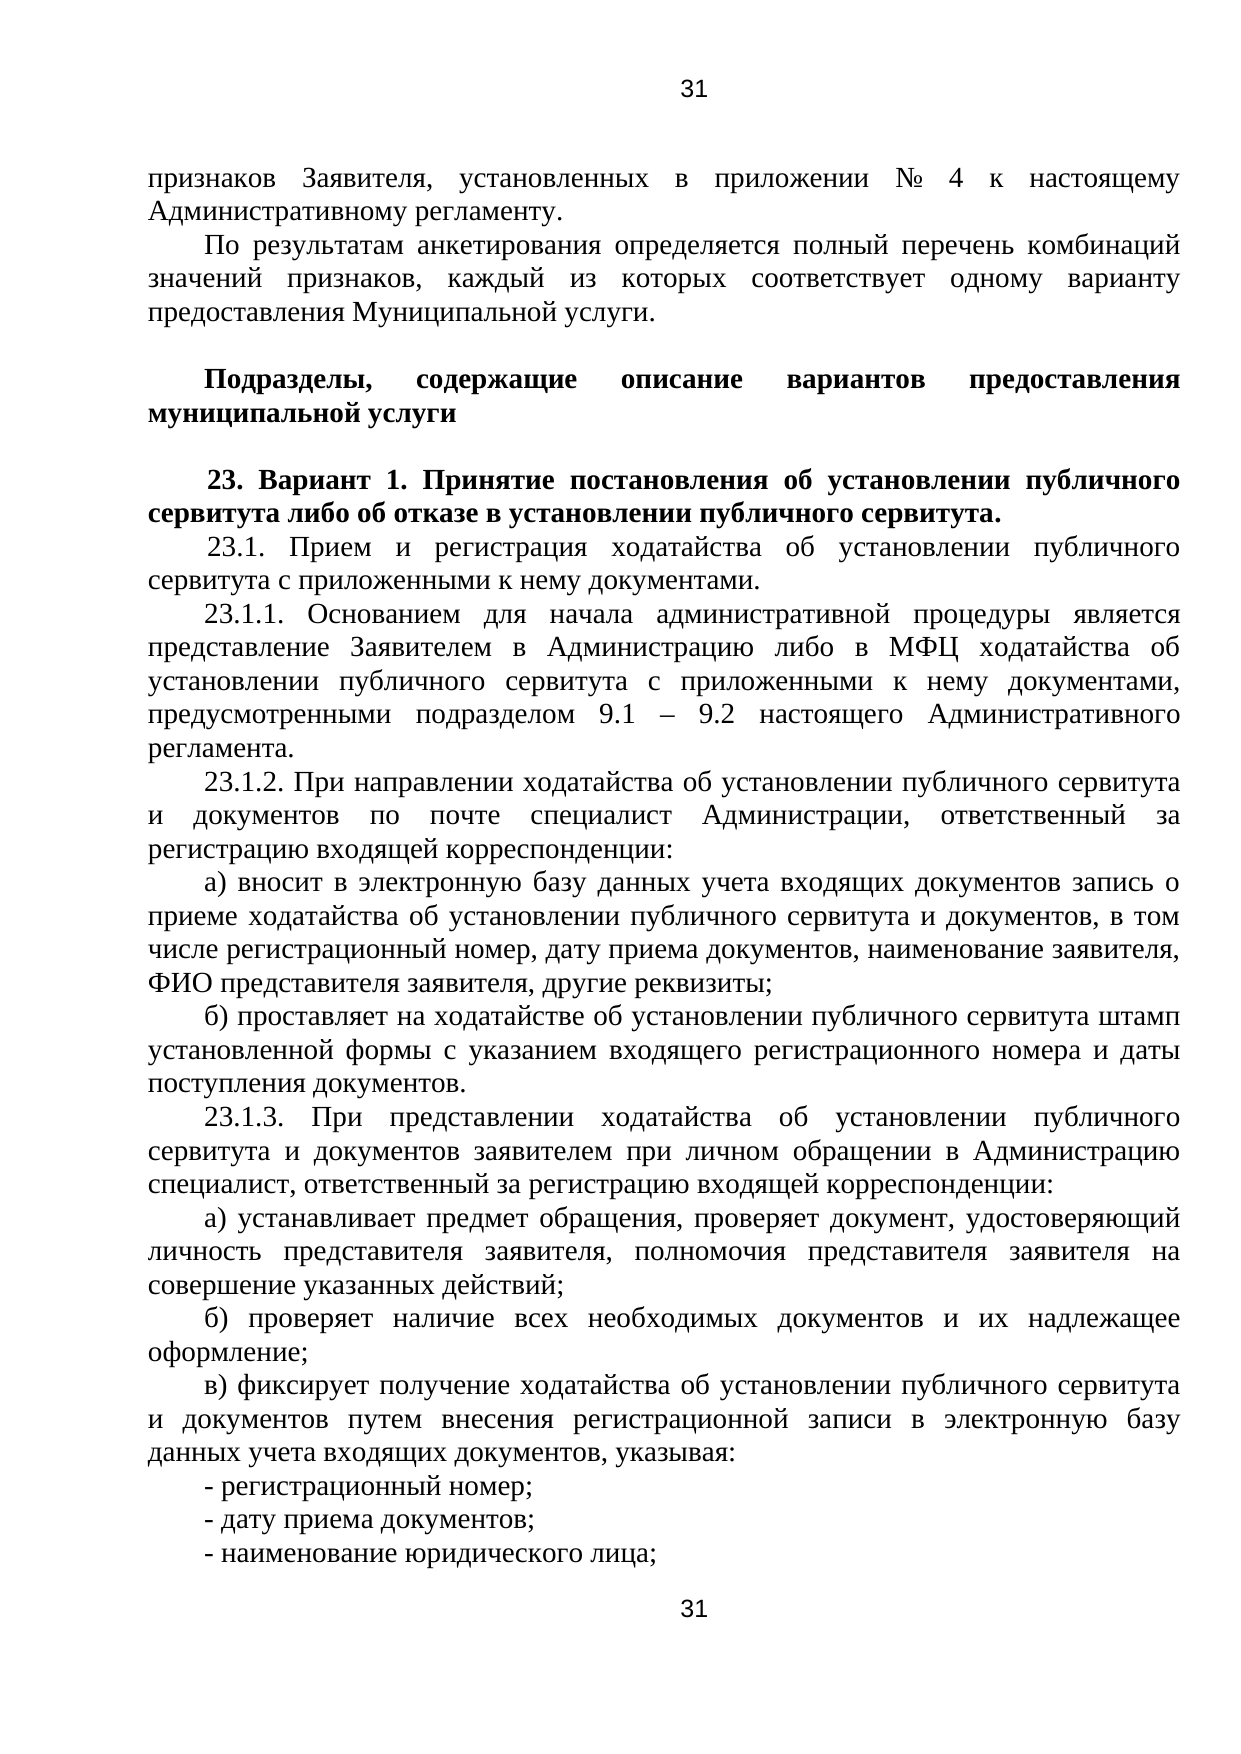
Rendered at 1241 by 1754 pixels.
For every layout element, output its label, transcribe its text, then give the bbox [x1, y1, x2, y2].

text - регистрационный номер; [148, 1468, 1181, 1502]
text а) вносит в электронную базу данных учета входящих документов запись о приеме ходатайства об установлении публичного сервитута и документов, в том числе регистрационный номер, дату приема документов, наименование заявителя, ФИО представителя заявителя, другие реквизиты; [148, 864, 1181, 998]
text 23. Вариант 1. Принятие постановления об установлении публичного сервитута либо об отказе в установлении публичного сервитута. [148, 462, 1181, 529]
title 23.1. Прием и регистрация ходатайства об установлении публичного сервитута с приложенными к нему документами. [148, 529, 1181, 596]
text - дату приема документов; [148, 1502, 1181, 1535]
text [148, 160, 1181, 227]
text 23.1.3. При представлении ходатайства об установлении публичного сервитута и документов заявителем при личном обращении в Администрацию специалист, ответственный за регистрацию входящей корреспонденции: [148, 1099, 1181, 1200]
text 23.1.2. При направлении ходатайства об установлении публичного сервитута и документов по почте специалист Администрации, ответственный за регистрацию входящей корреспонденции: [148, 764, 1181, 864]
text Подразделы, содержащие описание вариантов предоставления муниципальной услуги [148, 361, 1181, 428]
text а) устанавливает предмет обращения, проверяет документ, удостоверяющий личность представителя заявителя, полномочия представителя заявителя на совершение указанных действий; [148, 1200, 1181, 1300]
text 23.1.1. Основанием для начала административной процедуры является представление Заявителем в Администрацию либо в МФЦ ходатайства об установлении публичного сервитута с приложенными к нему документами, предусмотренными подразделом 9.1 – 9.2 настоящего Административного регламента. [148, 596, 1181, 764]
text - наименование юридического лица; [148, 1535, 1181, 1569]
text б) проверяет наличие всех необходимых документов и их надлежащее оформление; [148, 1300, 1181, 1367]
text б) проставляет на ходатайстве об установлении публичного сервитута штамп установленной формы с указанием входящего регистрационного номера и даты поступления документов. [148, 998, 1181, 1099]
text По результатам анкетирования определяется полный перечень комбинаций значений признаков, каждый из которых соответствует одному варианту предоставления Муниципальной услуги. [148, 227, 1181, 328]
text в) фиксирует получение ходатайства об установлении публичного сервитута и документов путем внесения регистрационной записи в электронную базу данных учета входящих документов, указывая: [148, 1367, 1181, 1468]
